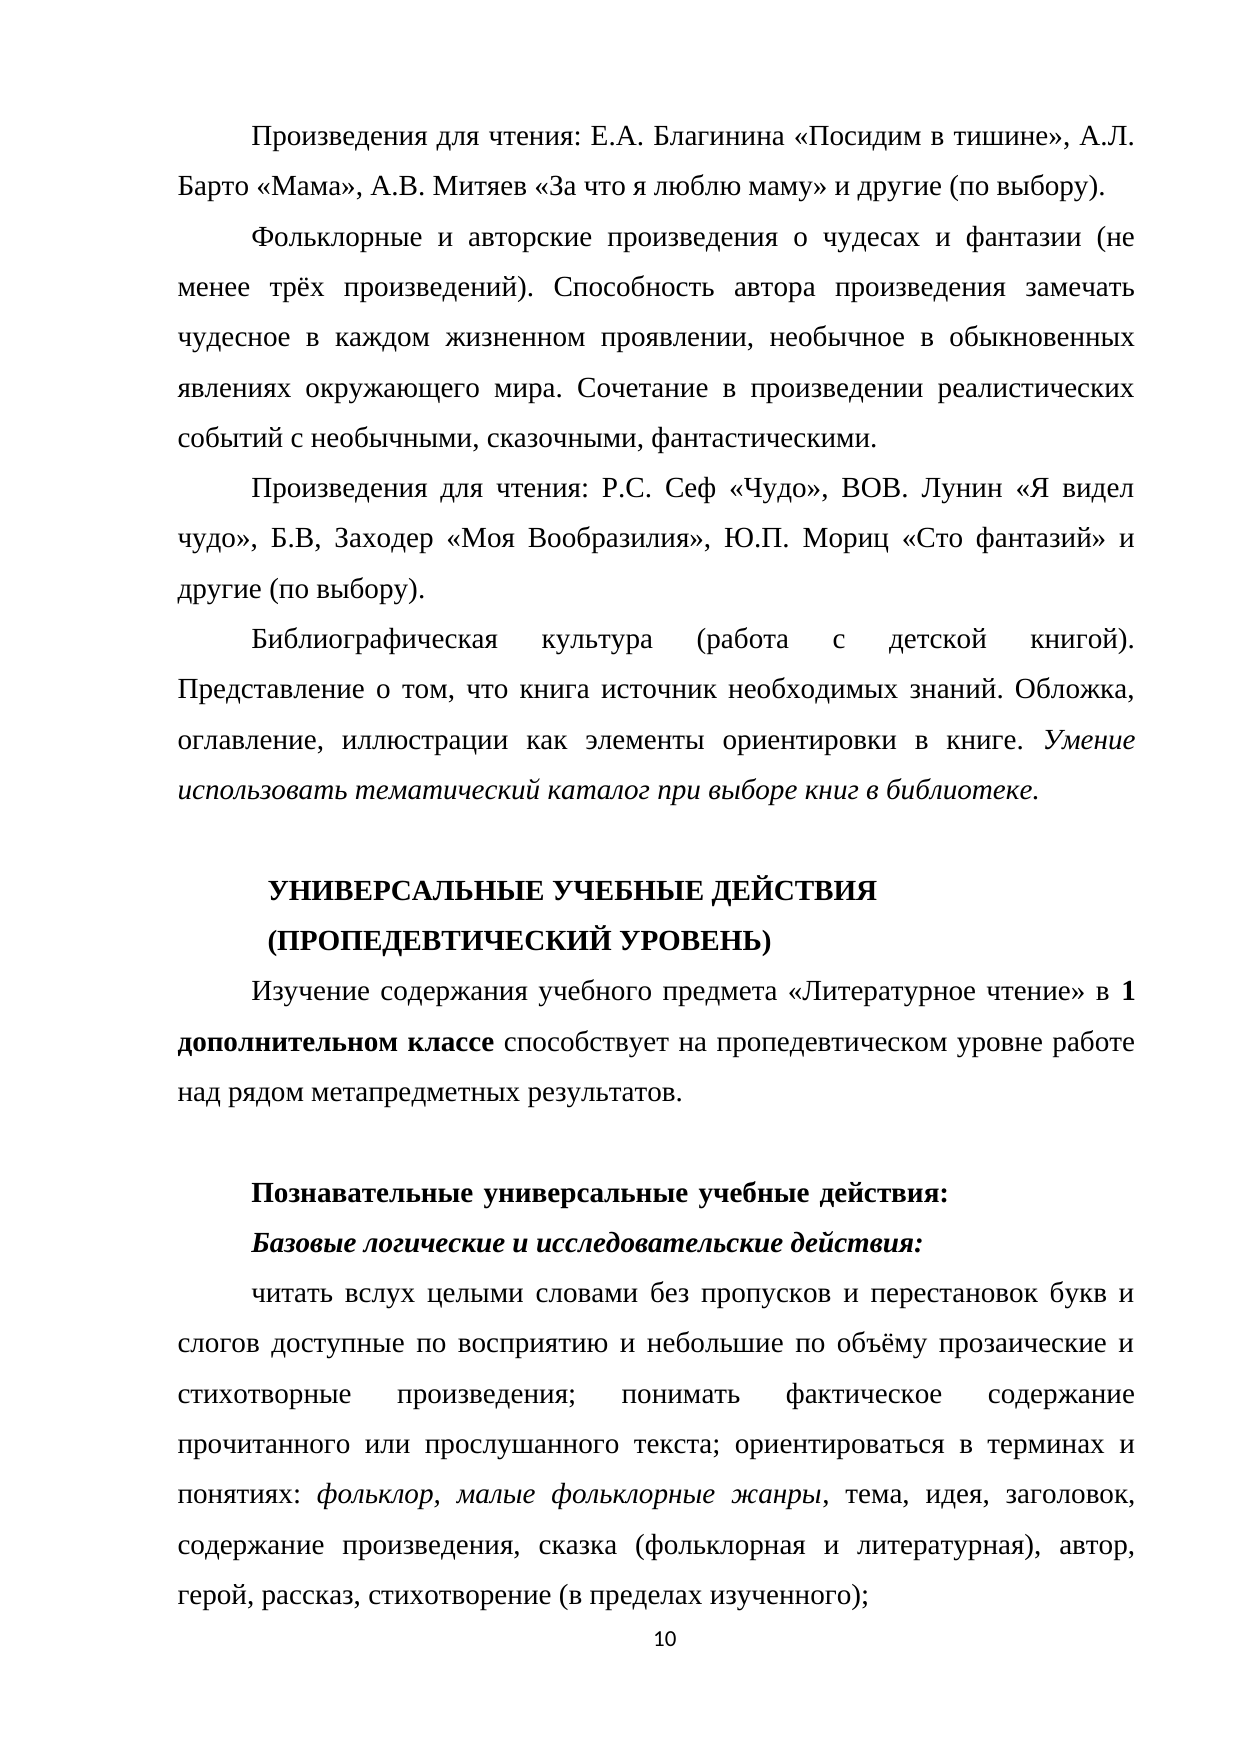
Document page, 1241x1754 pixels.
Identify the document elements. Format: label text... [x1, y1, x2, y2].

text УНИВЕРСАЛЬНЫЕ УЧЕБНЫЕ ДЕЙСТВИЯ [193, 873, 1135, 906]
text Фольклорные и авторские произведения о чудесах и фантазии (не менее трёх произведений). Способность автора произведения замечать чудесное в каждом жизненном проявлении, необычное в обыкновенных явлениях окружающего мира. Сочетание в произведении реалистических событий с необычными, сказочными, фантастическими. [177, 219, 1136, 453]
text (ПРОПЕДЕВТИЧЕСКИЙ УРОВЕНЬ) [193, 923, 1135, 957]
text Библиографическая культура (работа с детской книгой). Представление о том, что книга источник необходимых знаний. Обложка, оглавление, иллюстрации как элементы ориентировки в книге. Умение использовать тематический каталог при выборе книг в библиотеке. [177, 621, 1136, 806]
text Базовые логические и исследовательские действия: [177, 1225, 1136, 1258]
text Познавательные универсальные учебные действия: [177, 1175, 1152, 1208]
text Произведения для чтения: Р.С. Сеф «Чудо», ВОВ. Лунин «Я видел чудо», Б.В, Заходер «Моя Вообразилия», Ю.П. Мориц «Сто фантазий» и другие (по выбору). [177, 470, 1136, 604]
text Изучение содержания учебного предмета «Литературное чтение» в 1 дополнительном классе способствует на пропедевтическом уровне работе над рядом метапредметных результатов. [177, 973, 1136, 1108]
text Произведения для чтения: Е.А. Благинина «Посидим в тишине», А.Л. Барто «Мама», А.В. Митяев «За что я люблю маму» и другие (по выбору). [177, 118, 1136, 202]
text читать вслух целыми словами без пропусков и перестановок букв и слогов доступные по восприятию и небольшие по объёму прозаические и стихотворные произведения; понимать фактическое содержание прочитанного или прослушанного текста; ориентироваться в терминах и понятиях: фольклор, малые фольклорные жанры, тема, идея, заголовок, содержание произведения, сказка (фольклорная и литературная), автор, герой, рассказ, стихотворение (в пределах изученного); [177, 1275, 1136, 1611]
